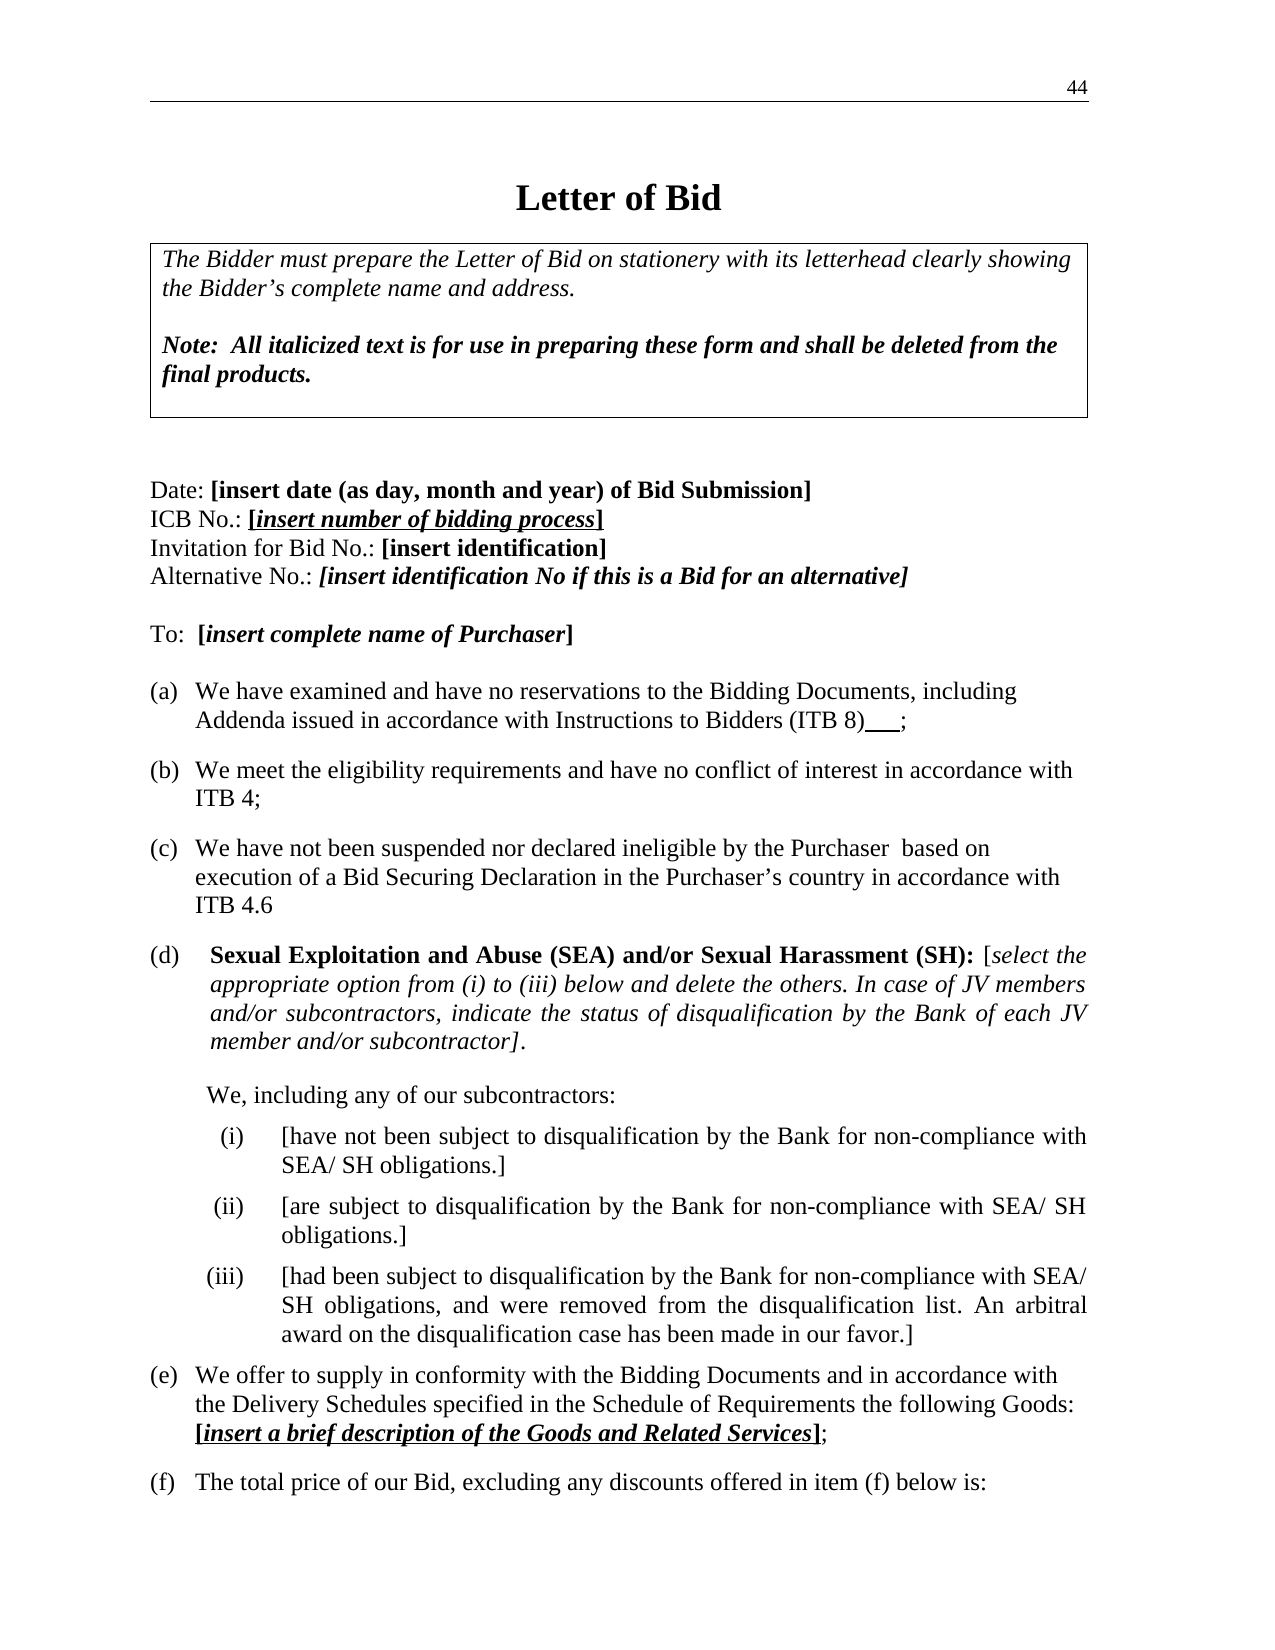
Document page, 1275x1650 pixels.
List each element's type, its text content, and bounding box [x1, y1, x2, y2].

list We offer to supply in conformity with the Bidding Documents and in accordance with the Delivery Schedules specified in the Schedule of Requirements the following Goods: [insert a brief description of the Goods and Related Services]; [150, 1360, 1087, 1446]
text ICB No.: [insert number of bidding process] [150, 504, 1087, 533]
text Letter of Bid [150, 175, 1087, 218]
text Date: [insert date (as day, month and year) of Bid Submission] [150, 475, 1087, 504]
list [have not been subject to disqualification by the Bank for non-compliance with SEA/ SH obligations.] [244, 1121, 1087, 1179]
list Sexual Exploitation and Abuse (SEA) and/or Sexual Harassment (SH): [select the appropriate option from (i) to (iii) below and delete the others. In case of JV members and/or subcontractors, indicate the status of disqualification by the Bank of each JV member and/or subcontractor]. [150, 940, 1089, 1055]
text To: [insert complete name of Purchaser] [150, 619, 1087, 648]
list We have examined and have no reservations to the Bidding Documents, including Addenda issued in accordance with Instructions to Bidders (ITB 8) ; [150, 676, 1087, 734]
text Alternative No.: [insert identification No if this is a Bid for an alternative] [150, 561, 1087, 590]
text Invitation for Bid No.: [insert identification] [150, 533, 1087, 561]
list [are subject to disqualification by the Bank for non-compliance with SEA/ SH obligations.] [244, 1191, 1087, 1249]
list We meet the eligibility requirements and have no conflict of interest in accordance with ITB 4; [150, 755, 1087, 812]
text We, including any of our subcontractors: [206, 1080, 1087, 1109]
list We have not been suspended nor declared ineligible by the Purchaser based on execution of a Bid Securing Declaration in the Purchaser’s country in accordance with ITB 4.6 [150, 833, 1087, 919]
list [had been subject to disqualification by the Bank for non-compliance with SEA/ SH obligations, and were removed from the disqualification list. An arbitral award on the disqualification case has been made in our favor.] [244, 1261, 1087, 1348]
list The total price of our Bid, excluding any discounts offered in item (f) below is: [150, 1467, 1087, 1496]
table_header The Bidder must prepare the Letter of Bid on stationery with its letterhead clearly showing the Bidder’s complete name and address. Note: All italicized text is for use in preparing these form and shall be deleted from the final products. [151, 244, 1087, 417]
